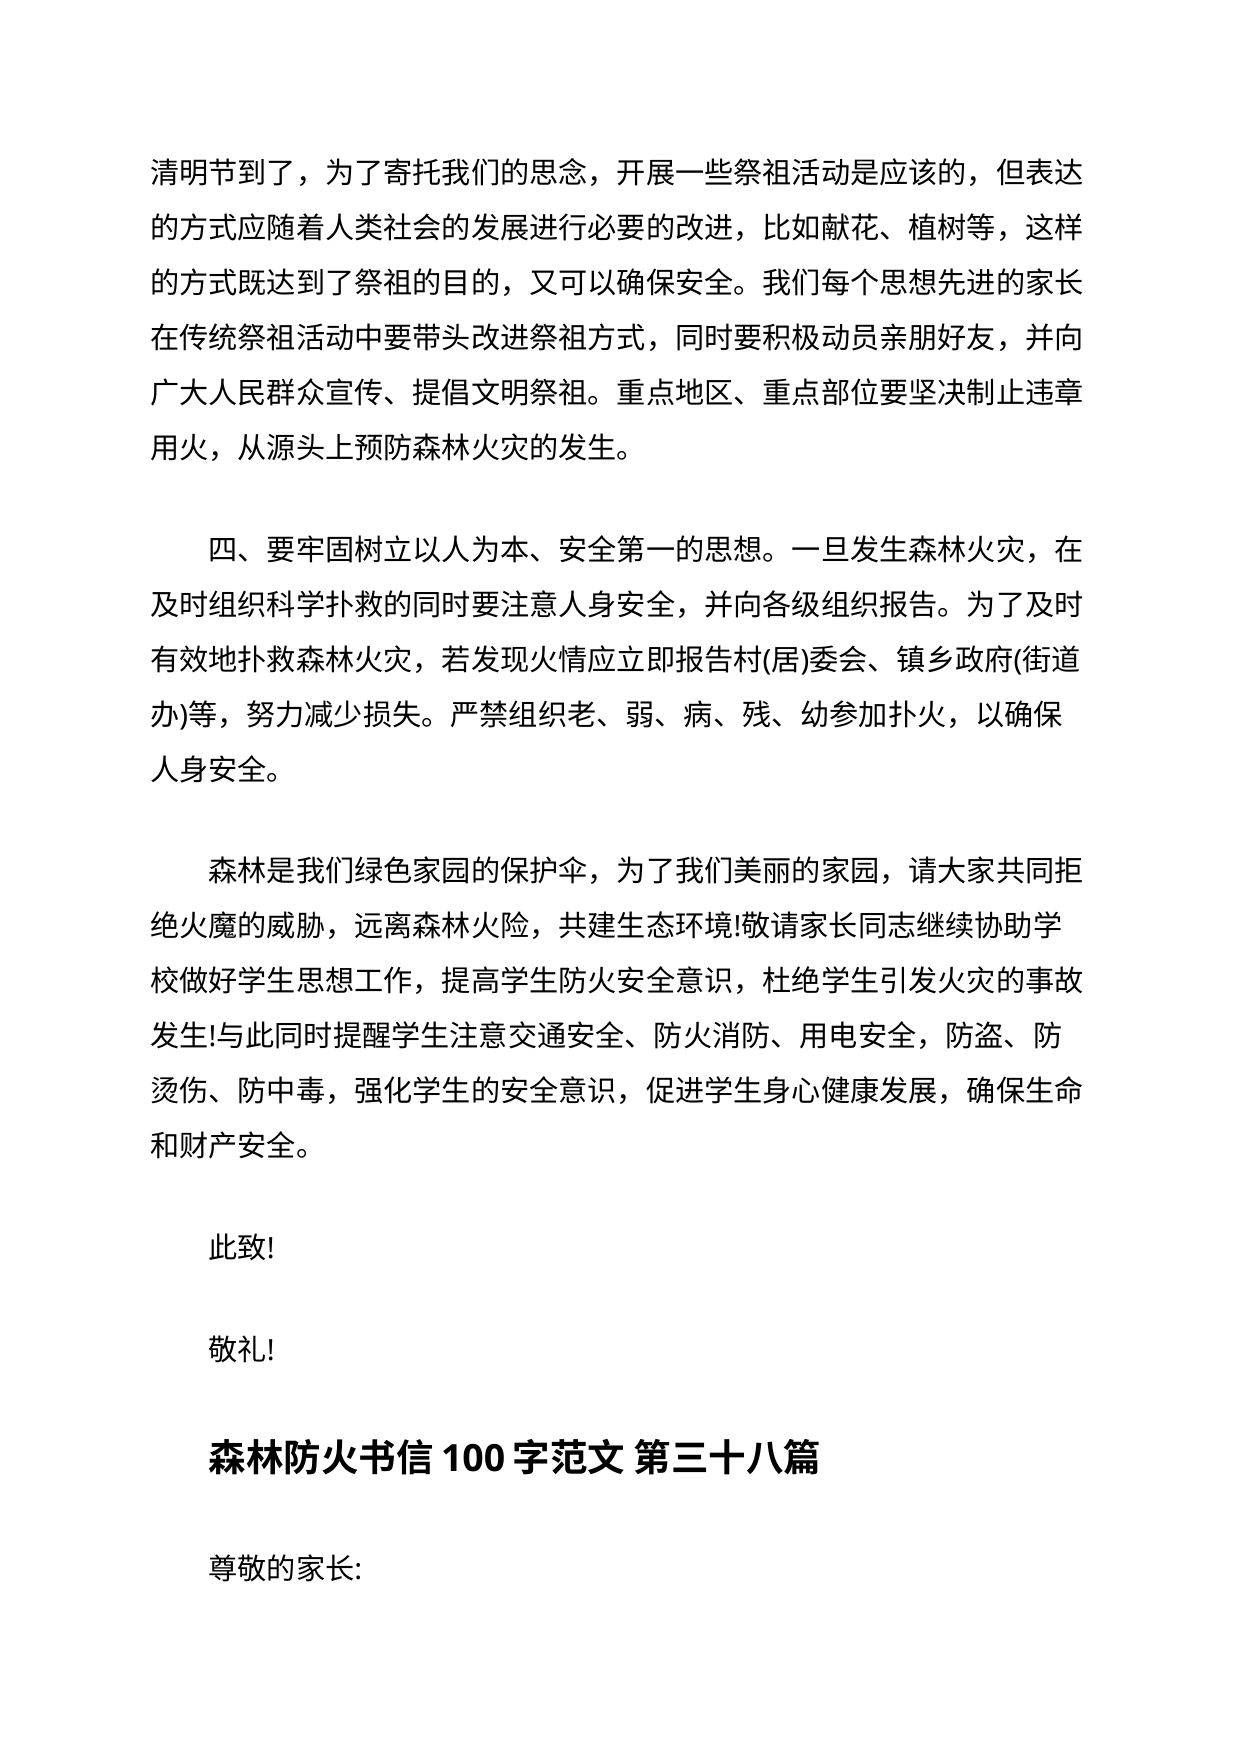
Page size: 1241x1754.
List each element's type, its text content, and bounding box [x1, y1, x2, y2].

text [150, 150, 1090, 467]
text 尊敬的家长: [150, 1546, 1090, 1588]
text 敬礼! [150, 1326, 1090, 1369]
text 四、要牢固树立以人为本、安全第一的思想。一旦发生森林火灾，在及时组织科学扑救的同时要注意人身安全，并向各级组织报告。为了及时有效地扑救森林火灾，若发现火情应立即报告村(居)委会、镇乡政府(街道办)等，努力减少损失。严禁组织老、弱、病、残、幼参加扑火，以确保人身安全。 [150, 526, 1090, 788]
text 森林防火书信100字范文 第三十八篇 [150, 1428, 1090, 1483]
text 森林是我们绿色家园的保护伞，为了我们美丽的家园，请大家共同拒绝火魔的威胁，远离森林火险，共建生态环境!敬请家长同志继续协助学校做好学生思想工作，提高学生防火安全意识，杜绝学生引发火灾的事故发生!与此同时提醒学生注意交通安全、防火消防、用电安全，防盗、防烫伤、防中毒，强化学生的安全意识，促进学生身心健康发展，确保生命和财产安全。 [150, 848, 1090, 1165]
text 此致! [150, 1224, 1090, 1267]
